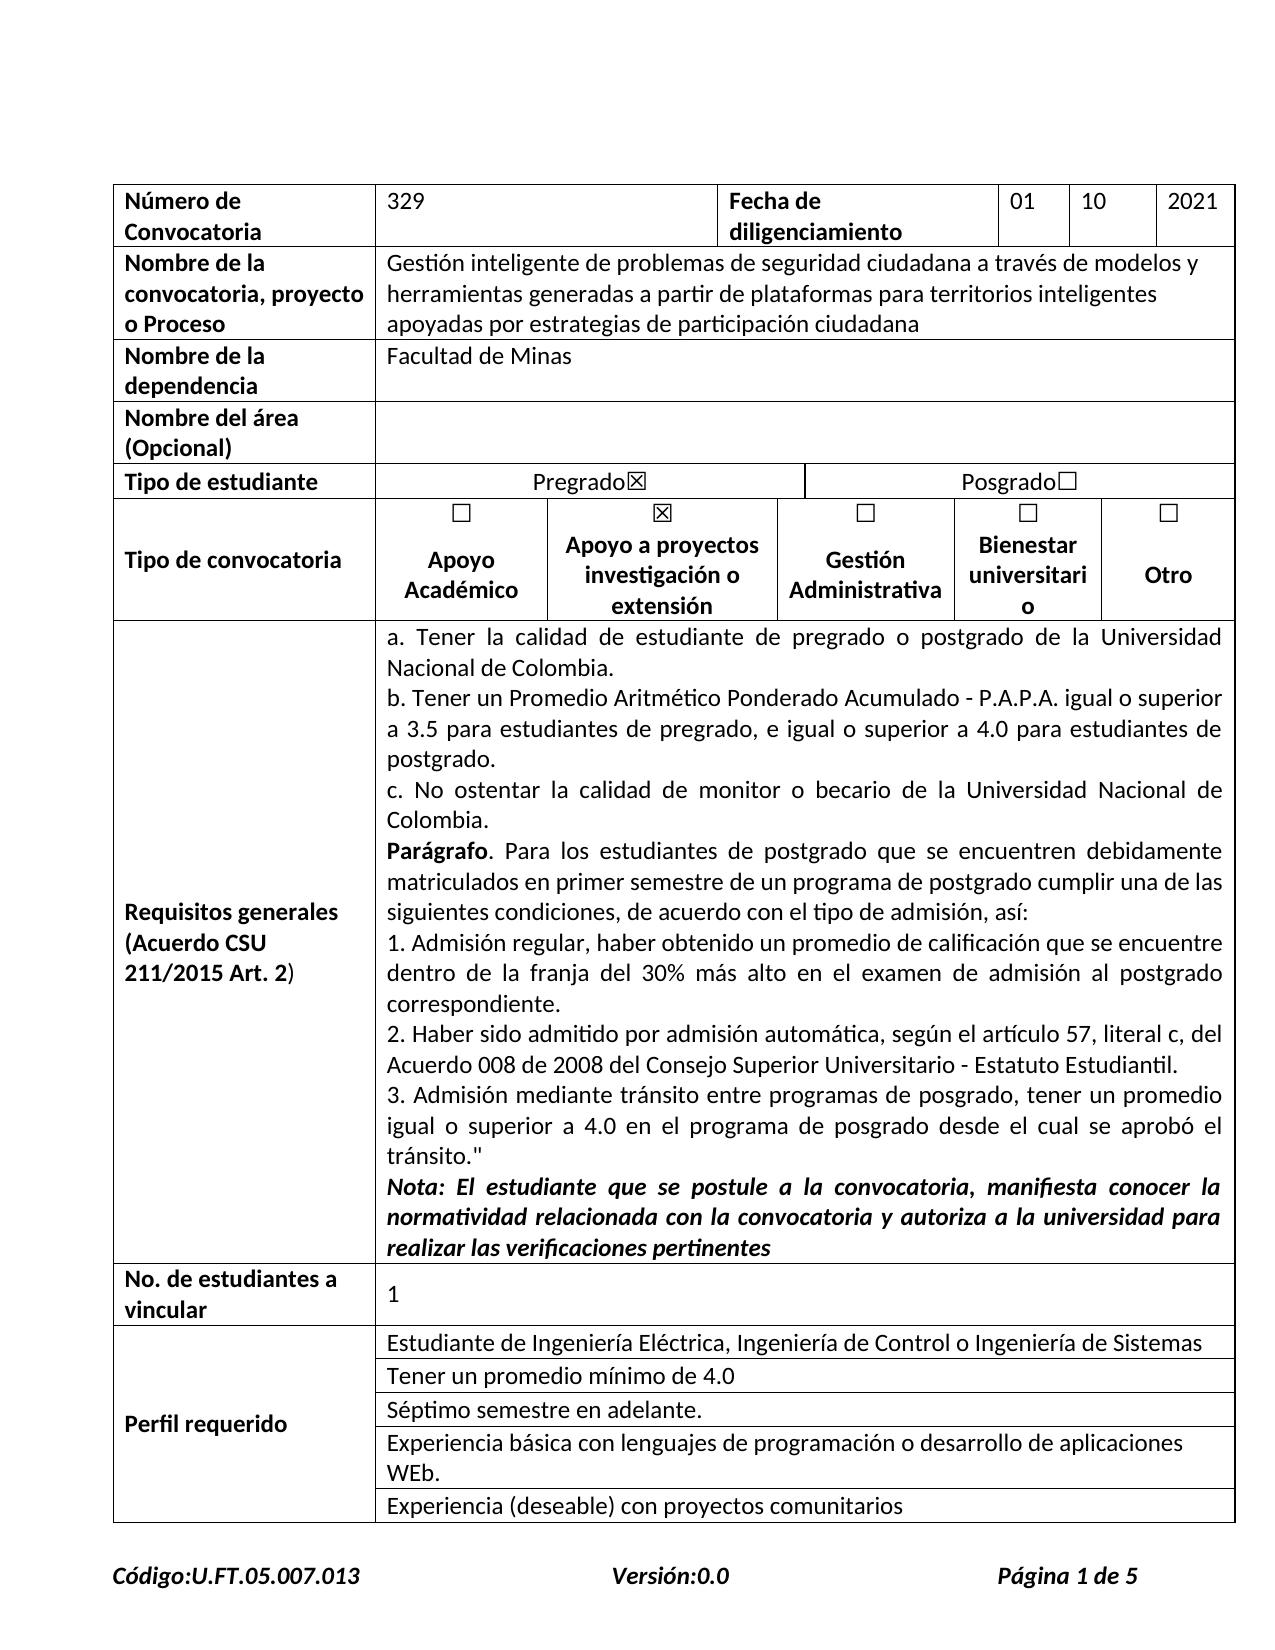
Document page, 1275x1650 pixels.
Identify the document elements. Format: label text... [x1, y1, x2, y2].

table_cell Posgrado [806, 464, 1234, 498]
table_cell Perfil requerido [114, 1326, 375, 1522]
table_cell 1 [376, 1264, 1234, 1324]
table_header Fecha de diligenciamiento [718, 185, 998, 246]
table_cell Facultad de Minas [376, 340, 1234, 401]
table_cell Pregrado [376, 464, 804, 498]
table_cell Nombre del área (Opcional) [114, 402, 375, 463]
table_header 329 [376, 185, 717, 246]
table_cell Bienestar universitario [955, 528, 1101, 620]
table_cell Gestión inteligente de problemas de seguridad ciudadana a través de modelos y herramientas generadas a partir de plataformas para territorios inteligentes apoyadas por estrategias de participación ciudadana [376, 247, 1234, 339]
table_header Número de Convocatoria [114, 185, 375, 246]
table_cell Experiencia básica con lenguajes de programación o desarrollo de aplicaciones WEb. [376, 1427, 1234, 1488]
table_cell Requisitos generales (Acuerdo CSU 211/2015 Art. 2) [114, 621, 375, 1262]
table_cell Nombre de la dependencia [114, 340, 375, 401]
table_cell Estudiante de Ingeniería Eléctrica, Ingeniería de Control o Ingeniería de Sistemas [376, 1326, 1234, 1358]
table_cell Nombre de la convocatoria, proyecto o Proceso [114, 247, 375, 339]
table_cell Tener un promedio mínimo de 4.0 [376, 1359, 1234, 1392]
table_cell Experiencia (deseable) con proyectos comunitarios [376, 1489, 1234, 1522]
table_cell a. Tener la calidad de estudiante de pregrado o postgrado de la Universidad Nacional de Colombia. b. Tener un Promedio Aritmético Ponderado Acumulado - P.A.P.A. igual o superior a 3.5 para estudiantes de pregrado, e igual o superior a 4.0 para estudiantes de postgrado. c. No ostentar la calidad de monitor o becario de la Universidad Nacional de Colombia. Parágrafo. Para los estudiantes de postgrado que se encuentren debidamente matriculados en primer semestre de un programa de postgrado cumplir una de las siguientes condiciones, de acuerdo con el tipo de admisión, así: 1. Admisión regular, haber obtenido un promedio de calificación que se encuentre dentro de la franja del 30% más alto en el examen de admisión al postgrado correspondiente. 2. Haber sido admitido por admisión automática, según el artículo 57, literal c, del Acuerdo 008 de 2008 del Consejo Superior Universitario - Estatuto Estudiantil. 3. Admisión mediante tránsito entre programas de posgrado, tener un promedio igual o superior a 4.0 en el programa de posgrado desde el cual se aprobó el tránsito." Nota: El estudiante que se postule a la convocatoria, manifiesta conocer la normatividad relacionada con la convocatoria y autoriza a la universidad para realizar las verificaciones pertinentes [376, 621, 1234, 1262]
table_cell Apoyo a proyectos investigación o extensión [548, 528, 777, 620]
table_cell Apoyo Académico [376, 528, 547, 620]
table_cell Otro [1102, 528, 1234, 620]
table_header 01 [999, 185, 1069, 246]
table_cell [376, 402, 1234, 463]
table_header 10 [1070, 185, 1156, 246]
table_cell Tipo de estudiante [114, 464, 375, 498]
table_cell No. de estudiantes a vincular [114, 1264, 375, 1324]
table_cell Tipo de convocatoria [114, 499, 375, 620]
table_cell Gestión Administrativa [778, 528, 954, 620]
table_header 2021 [1157, 185, 1234, 246]
table_cell Séptimo semestre en adelante. [376, 1393, 1234, 1426]
